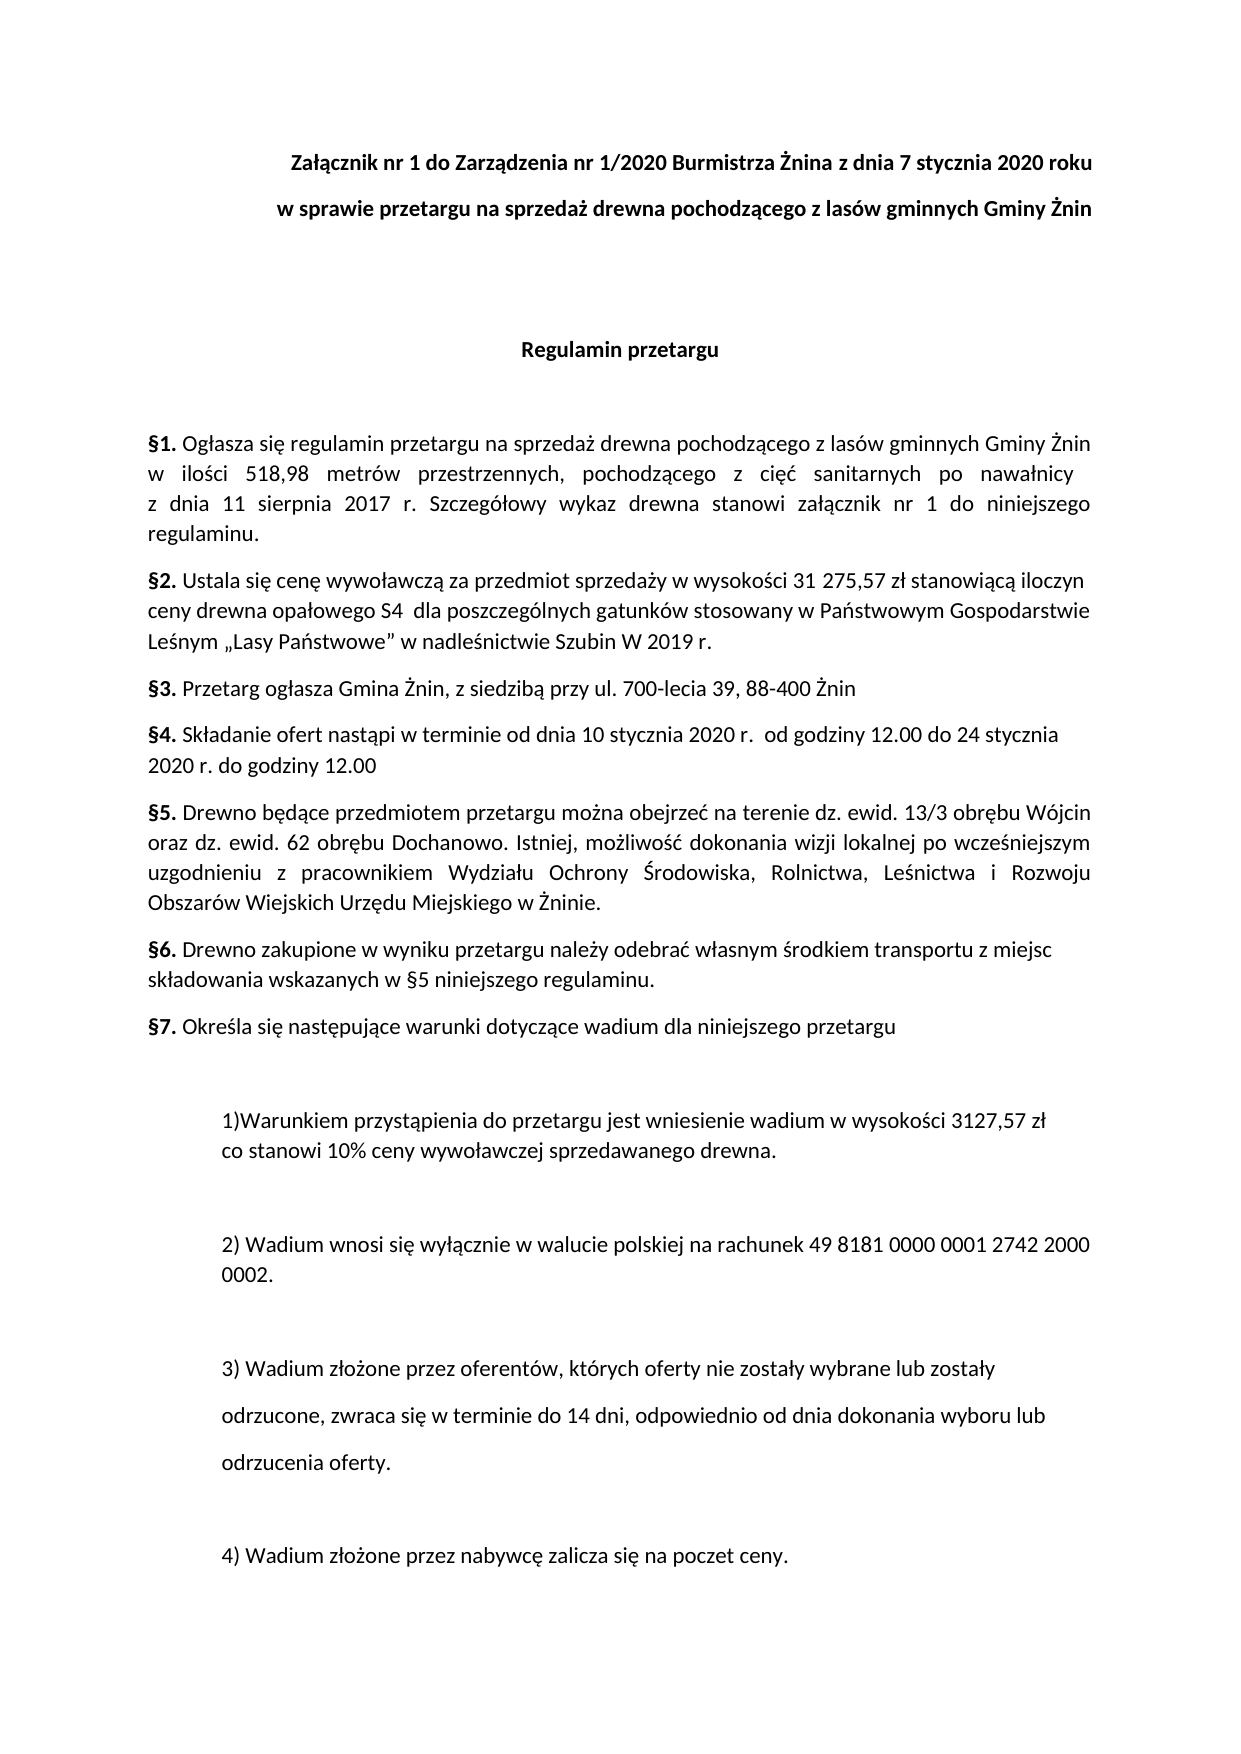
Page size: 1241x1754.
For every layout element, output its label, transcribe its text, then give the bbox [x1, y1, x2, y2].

text §3. Przetarg ogłasza Gmina Żnin, z siedzibą przy ul. 700-lecia 39, 88-400 Żnin [148, 674, 1093, 702]
text §6. Drewno zakupione w wyniku przetargu należy odebrać własnym środkiem transportu z miejsc składowania wskazanych w §5 niniejszego regulaminu. [148, 935, 1093, 993]
text 4) Wadium złożone przez nabywcę zalicza się na poczet ceny. [148, 1541, 1093, 1569]
text §7. Określa się następujące warunki dotyczące wadium dla niniejszego przetargu [148, 1012, 1093, 1040]
text Regulamin przetargu [148, 335, 1093, 363]
text 1)Warunkiem przystąpienia do przetargu jest wniesienie wadium w wysokości 3127,57 zł co stanowi 10% ceny wywoławczej sprzedawanego drewna. [148, 1106, 1093, 1164]
text w sprawie przetargu na sprzedaż drewna pochodzącego z lasów gminnych Gminy Żnin [148, 194, 1093, 222]
text §1. Ogłasza się regulamin przetargu na sprzedaż drewna pochodzącego z lasów gminnych Gminy Żnin w ilości 518,98 metrów przestrzennych, pochodzącego z cięć sanitarnych po nawałnicy z dnia 11 sierpnia 2017 r. Szczegółowy wykaz drewna stanowi załącznik nr 1 do niniejszego regulaminu. [148, 429, 1093, 547]
text §5. Drewno będące przedmiotem przetargu można obejrzeć na terenie dz. ewid. 13/3 obrębu Wójcin oraz dz. ewid. 62 obrębu Dochanowo. Istniej, możliwość dokonania wizji lokalnej po wcześniejszym uzgodnieniu z pracownikiem Wydziału Ochrony Środowiska, Rolnictwa, Leśnictwa i Rozwoju Obszarów Wiejskich Urzędu Miejskiego w Żninie. [148, 798, 1093, 916]
text Załącznik nr 1 do Zarządzenia nr 1/2020 Burmistrza Żnina z dnia 7 stycznia 2020 roku [148, 148, 1093, 176]
text odrzucenia oferty. [148, 1448, 1093, 1476]
text odrzucone, zwraca się w terminie do 14 dni, odpowiednio od dnia dokonania wyboru lub [148, 1401, 1093, 1429]
text §2. Ustala się cenę wywoławczą za przedmiot sprzedaży w wysokości 31 275,57 zł stanowiącą iloczyn ceny drewna opałowego S4 dla poszczególnych gatunków stosowany w Państwowym Gospodarstwie Leśnym „Lasy Państwowe” w nadleśnictwie Szubin W 2019 r. [148, 566, 1093, 655]
text §4. Składanie ofert nastąpi w terminie od dnia 10 stycznia 2020 r. od godziny 12.00 do 24 stycznia 2020 r. do godziny 12.00 [148, 721, 1093, 779]
text 2) Wadium wnosi się wyłącznie w walucie polskiej na rachunek 49 8181 0000 0001 2742 2000 0002. [148, 1230, 1093, 1288]
text 3) Wadium złożone przez oferentów, których oferty nie zostały wybrane lub zostały [148, 1354, 1093, 1382]
